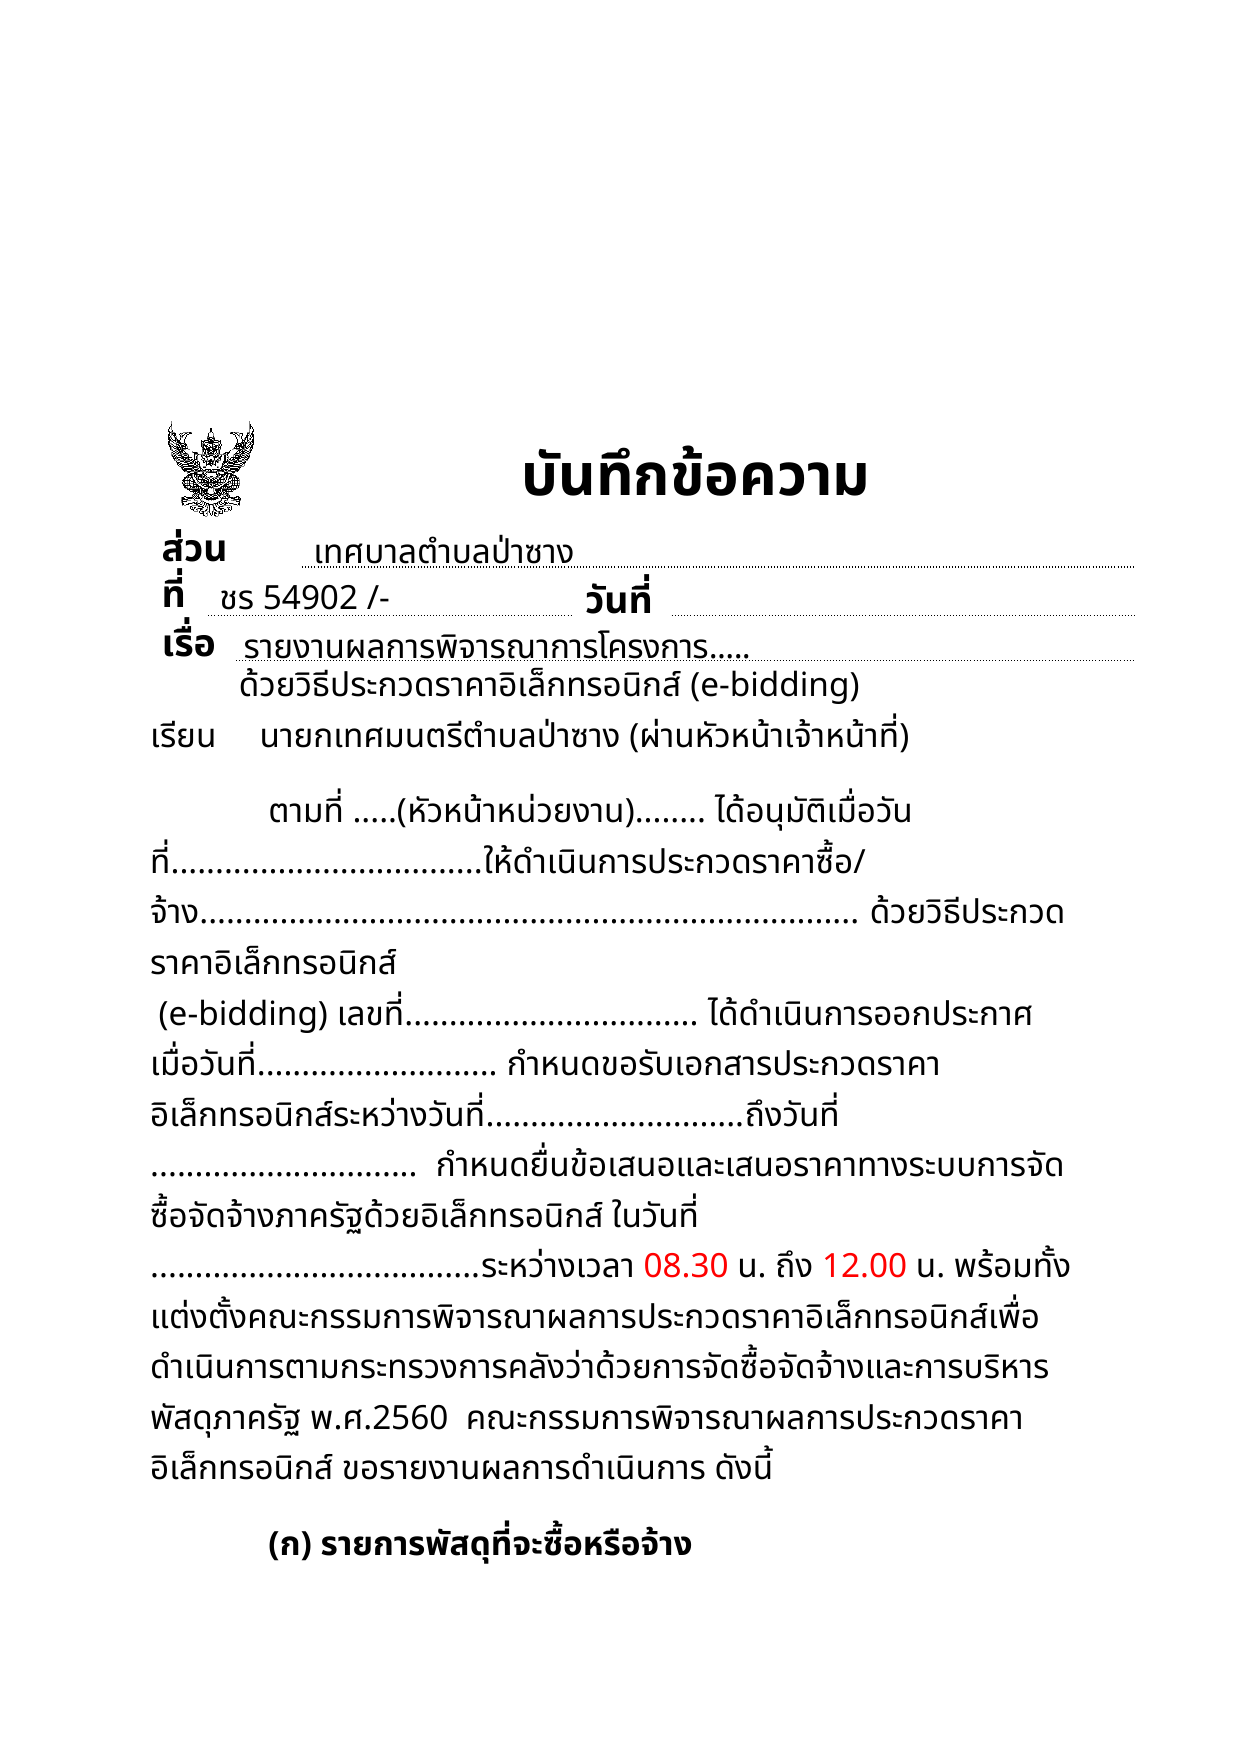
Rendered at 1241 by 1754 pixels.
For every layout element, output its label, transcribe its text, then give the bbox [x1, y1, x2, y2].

table_cell ที่ [150, 566, 208, 615]
table_cell ส่วนราชการ [150, 522, 302, 566]
table_cell ชร 54902 /- [208, 566, 574, 615]
table_cell รายงานผลการพิจารณาการโครงการ..... [236, 615, 1136, 660]
text ด้วยวิธีประกวดราคาอิเล็กทรอนิกส์ (e-bidding) [150, 661, 1090, 711]
table_cell เทศบาลตำบลป่าซาง [302, 522, 1136, 566]
picture [161, 421, 260, 517]
table_cell [672, 566, 1136, 615]
text เรียน นายกเทศมนตรีตำบลป่าซาง (ผ่านหัวหน้าเจ้าหน้าที่) [150, 711, 1090, 762]
table_cell วันที่ [574, 566, 672, 615]
table_header บันทึกข้อความ [302, 421, 1136, 522]
text (ก) รายการพัสดุที่จะซื้อหรือจ้าง [150, 1520, 1090, 1570]
table_cell เรื่อง [150, 615, 236, 660]
text ตามที่ .....(หัวหน้าหน่วยงาน)........ ได้อนุมัติเมื่อวันที่...................................ให้ดำเนินการประกวดราคาซื้อ/จ้าง.......................................................................... ด้วยวิธีประกวดราคาอิเล็กทรอนิกส์ (e-bidding) เลขที่................................. ได้ดำเนินการออกประกาศ เมื่อวันที่........................... กำหนดขอรับเอกสารประกวดราคาอิเล็กทรอนิกส์ระหว่างวันที่.............................ถึงวันที่ .............................. กำหนดยื่นข้อเสนอและเสนอราคาทางระบบการจัดซื้อจัดจ้างภาครัฐด้วยอิเล็กทรอนิกส์ ในวันที่ .....................................ระหว่างเวลา 08.30 น. ถึง 12.00 น. พร้อมทั้ง แต่งตั้งคณะกรรมการพิจารณาผลการประกวดราคาอิเล็กทรอนิกส์เพื่อดำเนินการตามกระทรวงการคลังว่าด้วยการจัดซื้อจัดจ้างและการบริหารพัสดุภาครัฐ พ.ศ.2560 คณะกรรมการพิจารณาผลการประกวดราคาอิเล็กทรอนิกส์ ขอรายงานผลการดำเนินการ ดังนี้ [150, 787, 1090, 1495]
table_header [150, 421, 302, 522]
